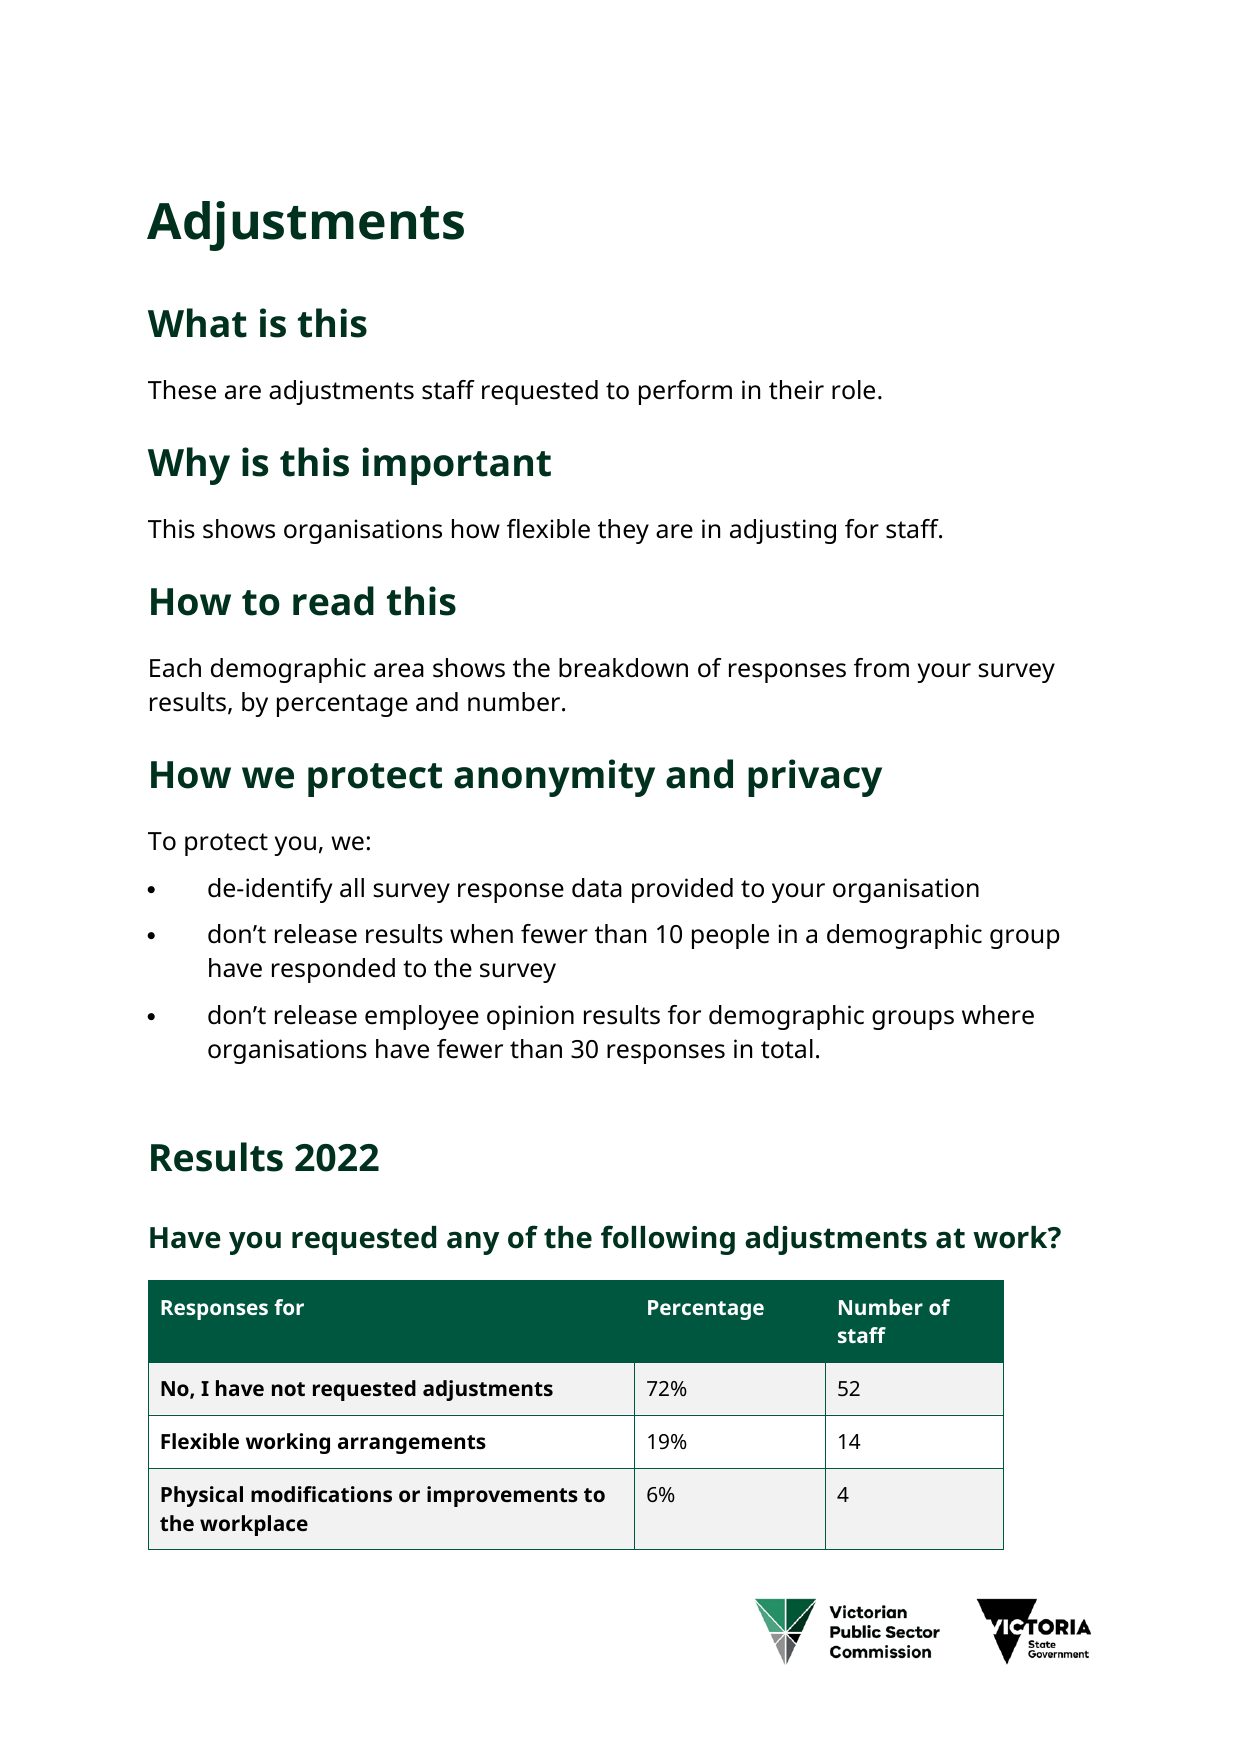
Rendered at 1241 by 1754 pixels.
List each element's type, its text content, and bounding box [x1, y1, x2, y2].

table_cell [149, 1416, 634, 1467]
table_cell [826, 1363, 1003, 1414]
subtitle Why is this important [148, 436, 1092, 487]
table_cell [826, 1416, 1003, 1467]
subtitle Have you requested any of the following adjustments at work? [148, 1217, 1092, 1257]
text To protect you, we: [148, 824, 1092, 858]
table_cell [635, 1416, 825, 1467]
picture [754, 1598, 1093, 1666]
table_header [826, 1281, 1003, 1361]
list de-identify all survey response data provided to your organisation [148, 871, 1092, 904]
text Each demographic area shows the breakdown of responses from your survey results, by percentage and number. [148, 651, 1092, 719]
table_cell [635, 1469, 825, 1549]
text This shows organisations how flexible they are in adjusting for staff. [148, 512, 1092, 546]
subtitle What is this [148, 297, 1092, 348]
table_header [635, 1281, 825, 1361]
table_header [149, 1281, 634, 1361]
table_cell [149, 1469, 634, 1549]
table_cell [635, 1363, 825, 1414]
subtitle Results 2022 [148, 1131, 1092, 1182]
text These are adjustments staff requested to perform in their role. [148, 373, 1092, 407]
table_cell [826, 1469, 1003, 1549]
list don’t release employee opinion results for demographic groups where organisations have fewer than 30 responses in total. [148, 997, 1092, 1066]
subtitle How we protect anonymity and privacy [148, 748, 1092, 799]
list don’t release results when fewer than 10 people in a demographic group have responded to the survey [148, 917, 1092, 985]
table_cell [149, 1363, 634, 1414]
subtitle Adjustments [148, 186, 1092, 254]
subtitle How to read this [148, 575, 1092, 626]
